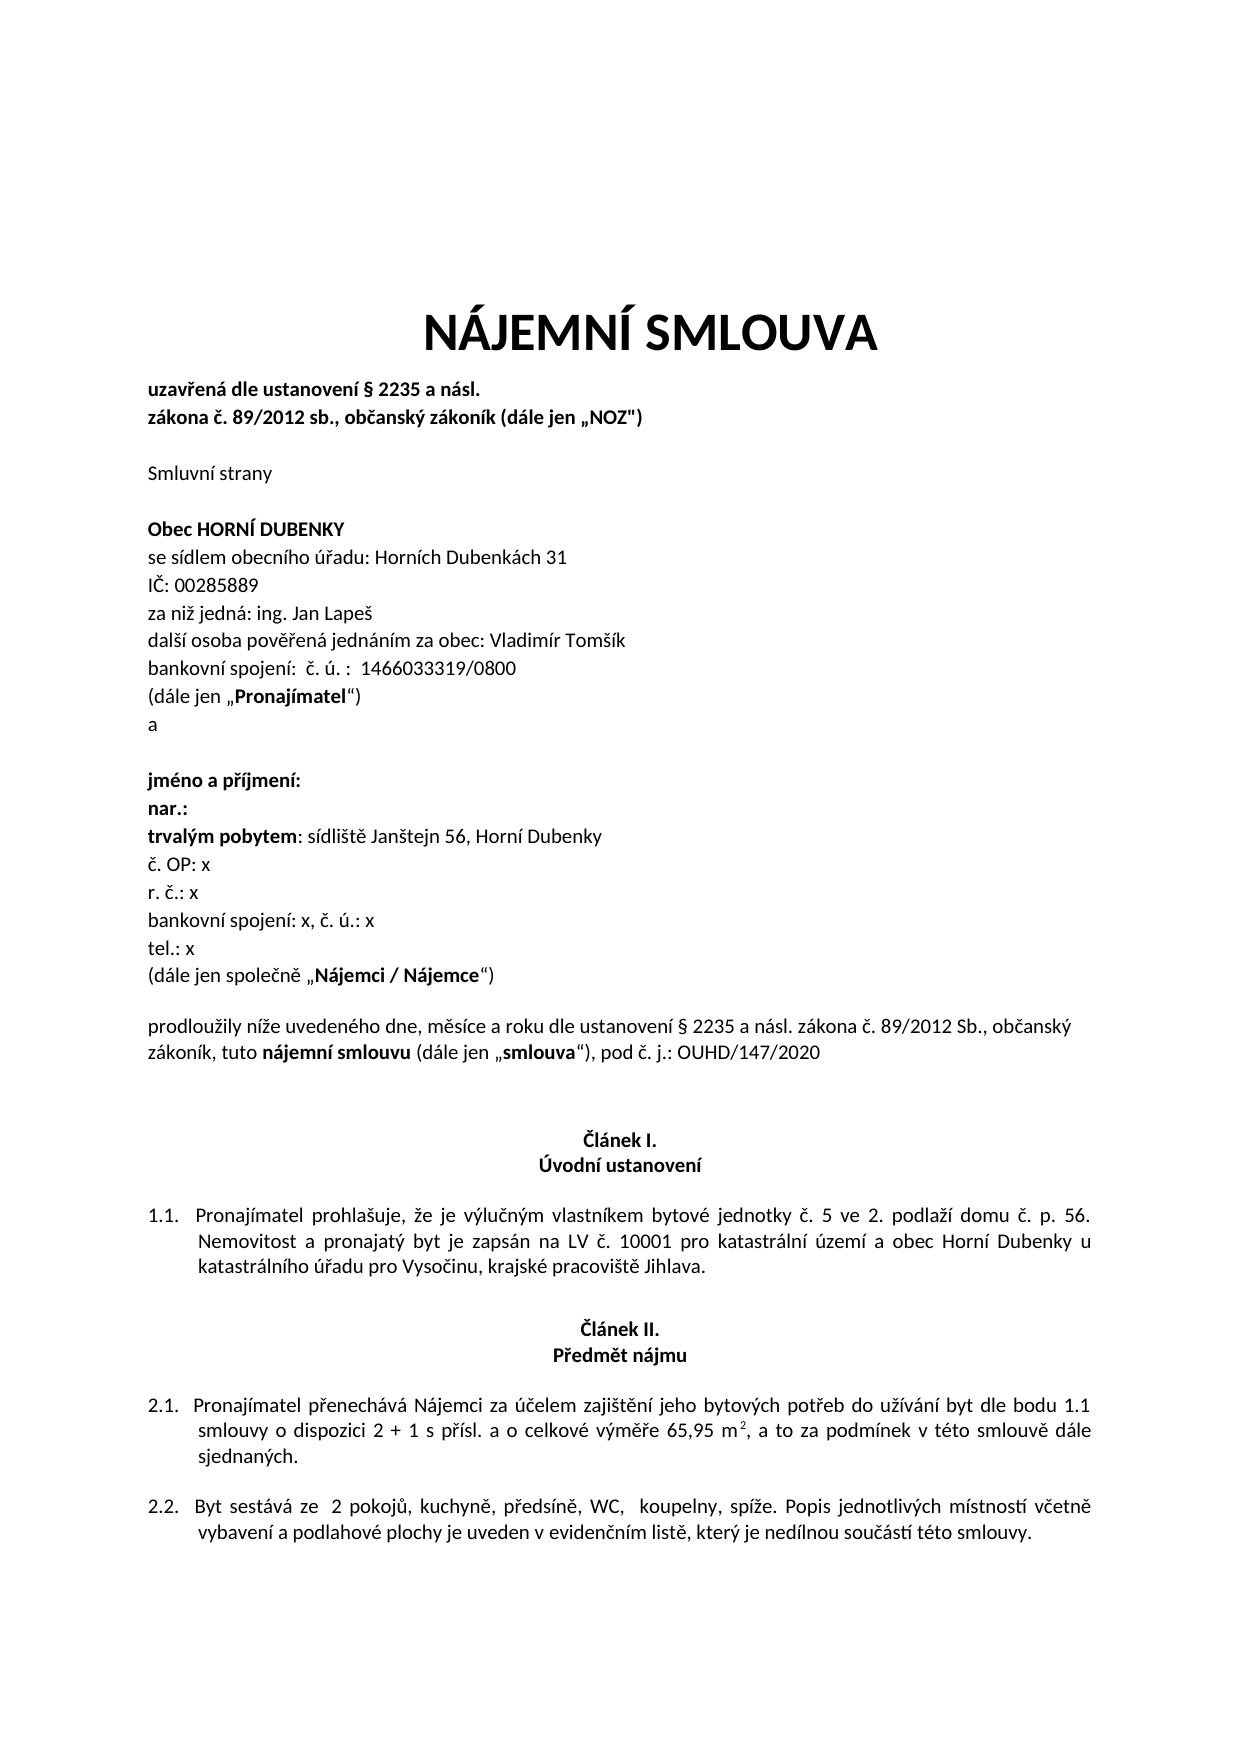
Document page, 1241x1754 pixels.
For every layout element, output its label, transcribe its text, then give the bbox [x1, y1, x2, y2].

text NÁJEMNÍ SMLOUVA [266, 298, 974, 364]
text (dále jen „Pronajímatel“) [148, 683, 1092, 709]
text za niž jedná: ing. Jan Lapeš další osoba pověřená jednáním za obec: Vladimír Tomšík [148, 600, 1092, 653]
text uzavřená dle ustanovení § 2235 a násl. zákona č. 89/2012 sb., občanský zákoník (dále jen „NOZ") [148, 376, 1092, 430]
text Obec HORNÍ DUBENKY [148, 516, 1092, 541]
text jméno a příjmení: [148, 767, 1092, 793]
list 1.1. Pronajímatel prohlašuje, že je výlučným vlastníkem bytové jednotky č. 5 ve 2. podlaží domu č. p. 56. Nemovitost a pronajatý byt je zapsán na LV č. 10001 pro katastrální území a obec Horní Dubenky u katastrálního úřadu pro Vysočinu, krajské pracoviště Jihlava. [148, 1203, 1092, 1279]
text prodloužily níže uvedeného dne, měsíce a roku dle ustanovení § 2235 a násl. zákona č. 89/2012 Sb., občanský zákoník, tuto nájemní smlouvu (dále jen „smlouva“), pod č. j.: OUHD/147/2020 [148, 1013, 1092, 1064]
text Článek I. Úvodní ustanovení [148, 1127, 1092, 1178]
text Článek II. Předmět nájmu [148, 1316, 1092, 1367]
text (dále jen společně „Nájemci / Nájemce“) [148, 963, 1092, 988]
text nar.: [148, 795, 1092, 821]
list 2.1. Pronajímatel přenechává Nájemci za účelem zajištění jeho bytových potřeb do užívání byt dle bodu 1.1 smlouvy o dispozici 2 + 1 s přísl. a o celkové výměře 65,95 m2, a to za podmínek v této smlouvě dále sjednaných. [148, 1392, 1092, 1468]
list 2.2. Byt sestává ze 2 pokojů, kuchyně, předsíně, WC, koupelny, spíže. Popis jednotlivých místností včetně vybavení a podlahové plochy je uveden v evidenčním listě, který je nedílnou součástí této smlouvy. [148, 1493, 1092, 1544]
text Smluvní strany [148, 460, 1092, 486]
text a [148, 711, 1092, 737]
text se sídlem obecního úřadu: Horních Dubenkách 31 IČ: 00285889 [148, 544, 1092, 597]
text bankovní spojení: č. ú. : 1466033319/0800 [148, 656, 1092, 681]
text trvalým pobytem: sídliště Janštejn 56, Horní Dubenky č. OP: x r. č.: x bankovní spojení: x, č. ú.: x tel.: x [148, 823, 1092, 960]
